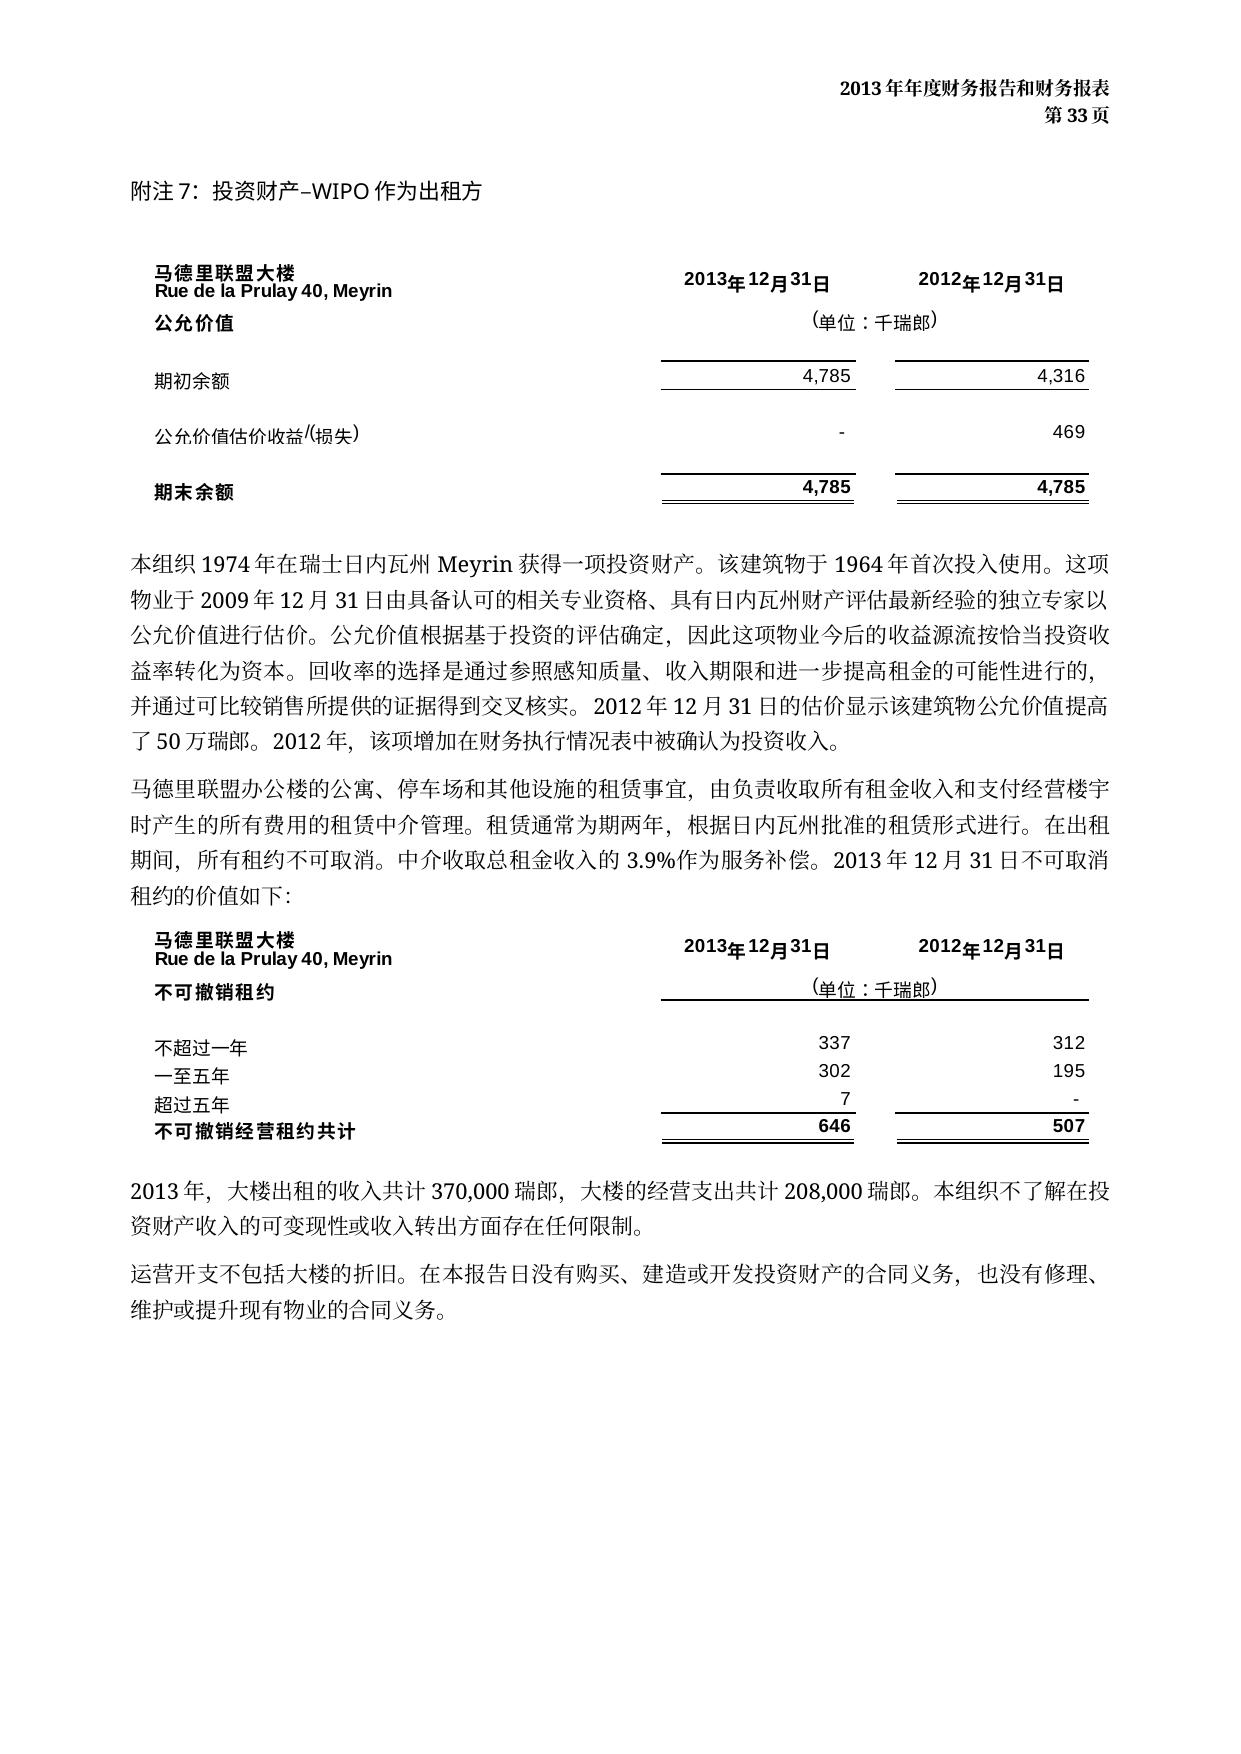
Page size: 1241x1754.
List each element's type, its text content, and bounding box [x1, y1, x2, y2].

text 马德里联盟办公楼的公寓、停车场和其他设施的租赁事宜，由负责收取所有租金收入和支付经营楼宇时产生的所有费用的租赁中介管理。租赁通常为期两年，根据日内瓦州批准的租赁形式进行。在出租期间，所有租约不可取消。中介收取总租金收入的3.9%作为服务补偿。2013年12月31日不可取消租约的价值如下： [130, 769, 1110, 910]
text 2013年，大楼出租的收入共计370,000瑞郎，大楼的经营支出共计208,000瑞郎。本组织不了解在投资财产收入的可变现性或收入转出方面存在任何限制。 [130, 1170, 1110, 1241]
subtitle 附注7：投资财产–WIPO作为出租方 [130, 170, 1110, 206]
text 本组织1974年在瑞士日内瓦州Meyrin获得一项投资财产。该建筑物于1964年首次投入使用。这项物业于2009年12月31日由具备认可的相关专业资格、具有日内瓦州财产评估最新经验的独立专家以公允价值进行估价。公允价值根据基于投资的评估确定，因此这项物业今后的收益源流按恰当投资收益率转化为资本。回收率的选择是通过参照感知质量、收入期限和进一步提高租金的可能性进行的，并通过可比较销售所提供的证据得到交叉核实。2012年12月31日的估价显示该建筑物公允价值提高了50万瑞郎。2012年，该项增加在财务执行情况表中被确认为投资收入。 [130, 544, 1110, 756]
text 运营开支不包括大楼的折旧。在本报告日没有购买、建造或开发投资财产的合同义务，也没有修理、维护或提升现有物业的合同义务。 [130, 1253, 1110, 1324]
